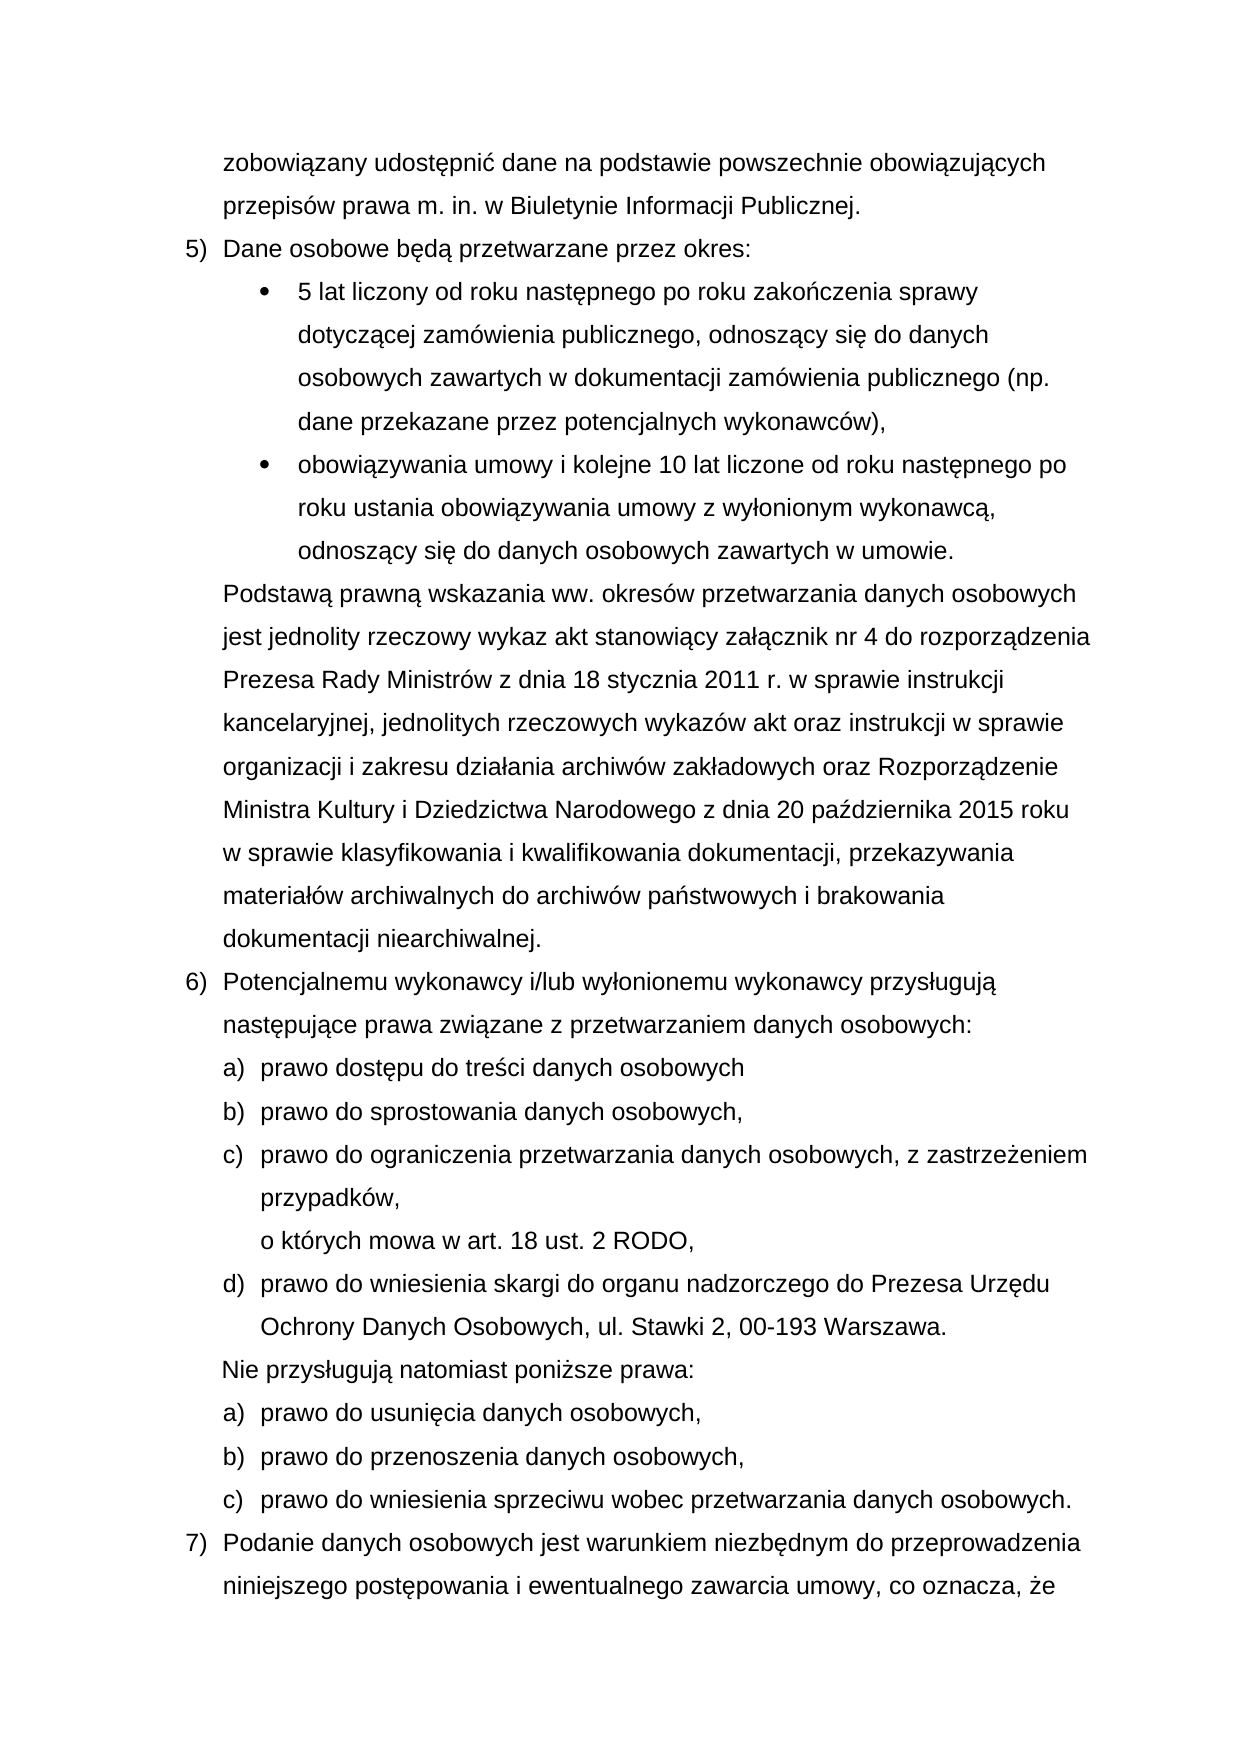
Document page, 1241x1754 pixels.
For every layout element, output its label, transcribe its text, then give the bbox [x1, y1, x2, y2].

list prawo do wniesienia skargi do organu nadzorczego do Prezesa Urzędu Ochrony Danych Osobowych, ul. Stawki 2, 00-193 Warszawa. [223, 1269, 1093, 1341]
text Nie przysługują natomiast poniższe prawa: [148, 1355, 1093, 1384]
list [185, 1528, 1093, 1600]
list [185, 148, 1093, 219]
list prawo do przenoszenia danych osobowych, [223, 1442, 1093, 1470]
list prawo do sprostowania danych osobowych, [223, 1097, 1093, 1125]
list Potencjalnemu wykonawcy i/lub wyłonionemu wykonawcy przysługują następujące prawa związane z przetwarzaniem danych osobowych: [185, 967, 1093, 1039]
list prawo do ograniczenia przetwarzania danych osobowych, z zastrzeżeniem przypadków, o których mowa w art. 18 ust. 2 RODO, [223, 1140, 1093, 1255]
list obowiązywania umowy i kolejne 10 lat liczone od roku następnego po roku ustania obowiązywania umowy z wyłonionym wykonawcą, odnoszący się do danych osobowych zawartych w umowie. [260, 449, 1093, 565]
text Podstawą prawną wskazania ww. okresów przetwarzania danych osobowych jest jednolity rzeczowy wykaz akt stanowiący załącznik nr 4 do rozporządzenia Prezesa Rady Ministrów z dnia 18 stycznia 2011 r. w sprawie instrukcji kancelaryjnej, jednolitych rzeczowych wykazów akt oraz instrukcji w sprawie organizacji i zakresu działania archiwów zakładowych oraz Rozporządzenie Ministra Kultury i Dziedzictwa Narodowego z dnia 20 października 2015 roku w sprawie klasyfikowania i kwalifikowania dokumentacji, przekazywania materiałów archiwalnych do archiwów państwowych i brakowania dokumentacji niearchiwalnej. [223, 579, 1093, 953]
list prawo do wniesienia sprzeciwu wobec przetwarzania danych osobowych. [223, 1485, 1093, 1513]
list 5 lat liczony od roku następnego po roku zakończenia sprawy dotyczącej zamówienia publicznego, odnoszący się do danych osobowych zawartych w dokumentacji zamówienia publicznego (np. dane przekazane przez potencjalnych wykonawców), [260, 277, 1093, 435]
list prawo do usunięcia danych osobowych, [223, 1398, 1093, 1427]
list Dane osobowe będą przetwarzane przez okres: [185, 234, 1093, 263]
list prawo dostępu do treści danych osobowych [223, 1053, 1093, 1082]
